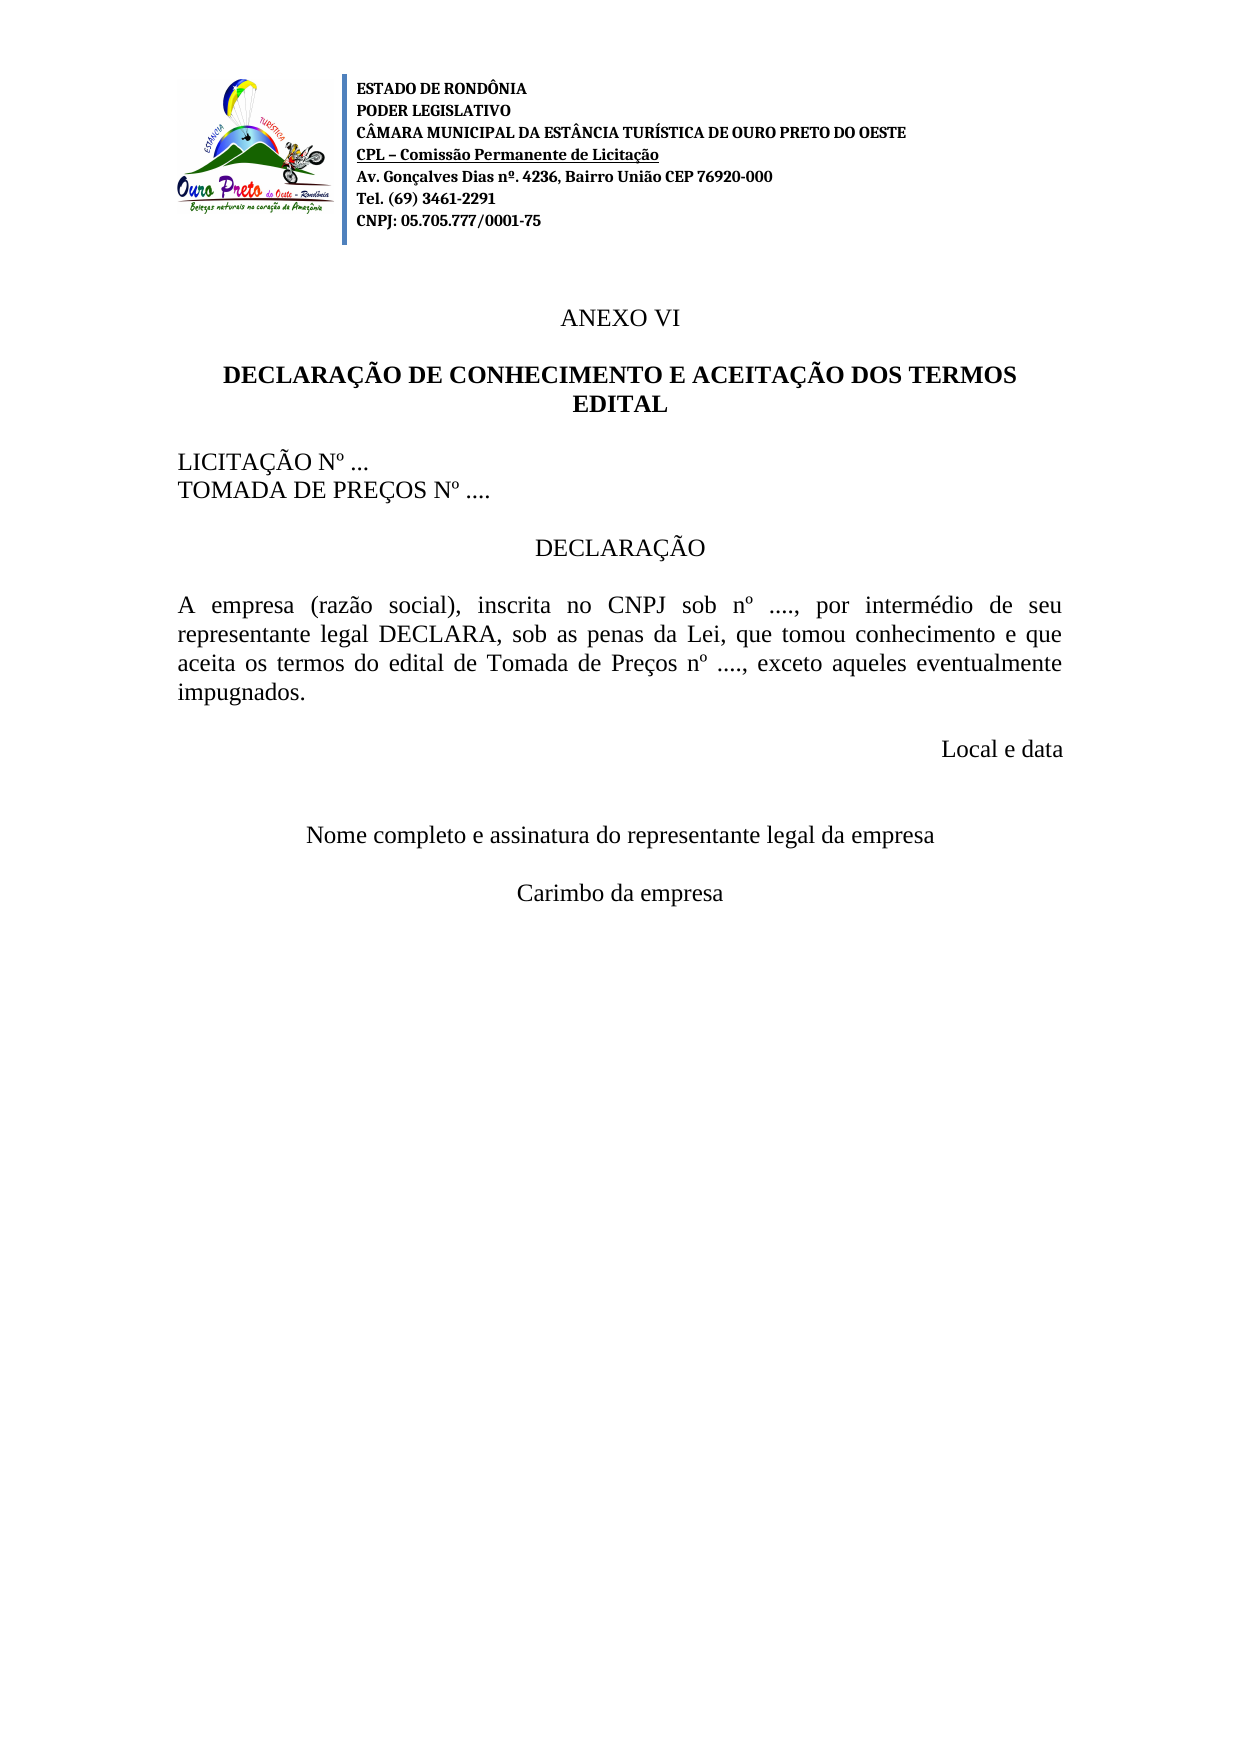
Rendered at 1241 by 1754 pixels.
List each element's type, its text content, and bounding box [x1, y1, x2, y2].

text Local e data [177, 734, 1063, 763]
text A empresa (razão social), inscrita no CNPJ sob nº ...., por intermédio de seu representante legal DECLARA, sob as penas da Lei, que tomou conhecimento e que aceita os termos do edital de Tomada de Preços nº ...., exceto aqueles eventualmente impugnados. [177, 590, 1063, 705]
text ANEXO VI [177, 303, 1063, 332]
text TOMADA DE PREÇOS Nº .... [177, 475, 1063, 504]
text Nome completo e assinatura do representante legal da empresa [177, 820, 1063, 849]
text LICITAÇÃO Nº ... [177, 447, 1063, 475]
picture [177, 79, 335, 214]
text DECLARAÇÃO [177, 533, 1063, 562]
text DECLARAÇÃO DE CONHECIMENTO E ACEITAÇÃO DOS TERMOS EDITAL [177, 360, 1063, 418]
text Carimbo da empresa [177, 878, 1063, 907]
